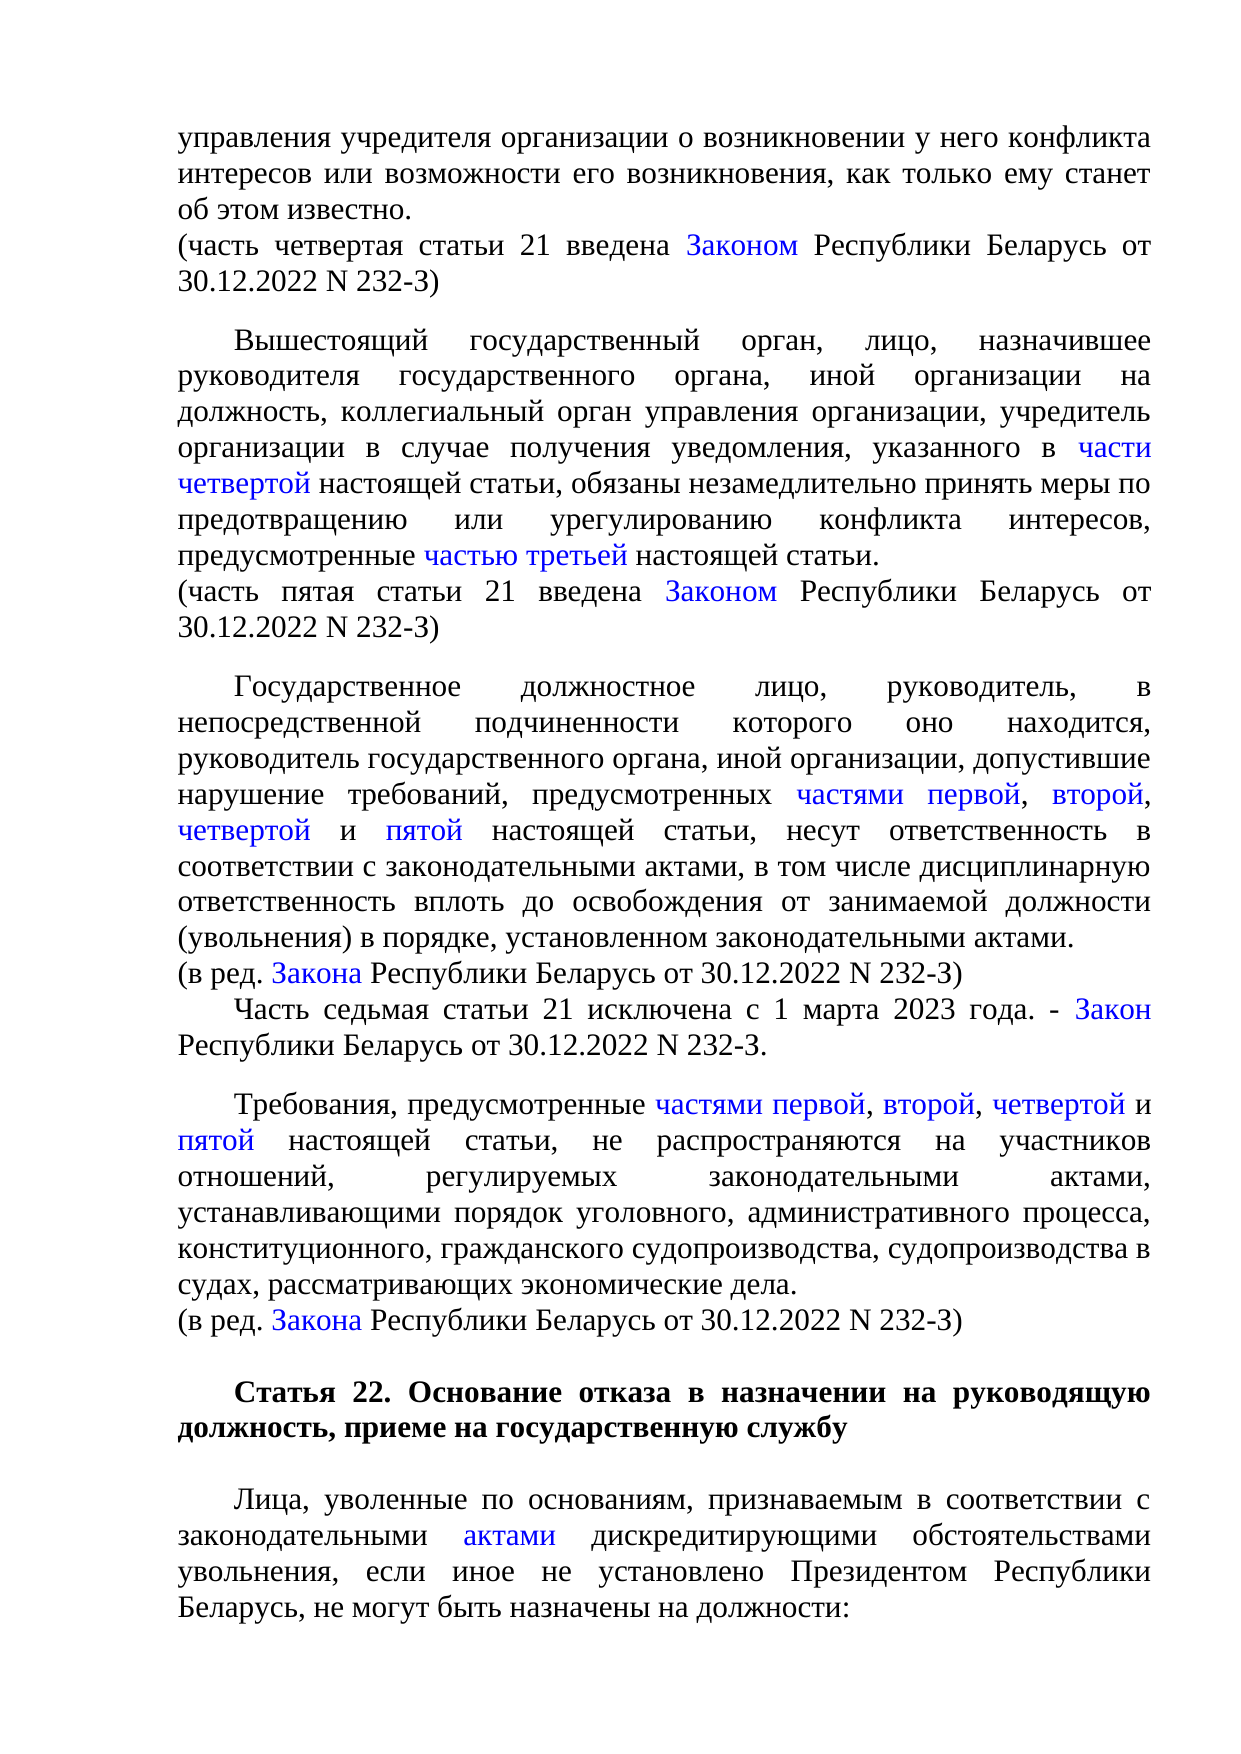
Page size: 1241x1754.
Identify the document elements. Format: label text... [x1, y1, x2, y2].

text Государственное должностное лицо, руководитель, в непосредственной подчиненности которого оно находится, руководитель государственного органа, иной организации, допустившие нарушение требований, предусмотренных частями первой, второй, четвертой и пятой настоящей статьи, несут ответственность в соответствии с законодательными актами, в том числе дисциплинарную ответственность вплоть до освобождения от занимаемой должности (увольнения) в порядке, установленном законодательными актами. [177, 667, 1152, 954]
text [177, 118, 1152, 226]
text Лица, уволенные по основаниям, признаваемым в соответствии с законодательными актами дискредитирующими обстоятельствами увольнения, если иное не установлено Президентом Республики Беларусь, не могут быть назначены на должности: [177, 1481, 1152, 1624]
text (часть четвертая статьи 21 введена Законом Республики Беларусь от 30.12.2022 N 232-З) [177, 226, 1152, 298]
text (в ред. Закона Республики Беларусь от 30.12.2022 N 232-З) [177, 1301, 1152, 1337]
text Часть седьмая статьи 21 исключена с 1 марта 2023 года. - Закон Республики Беларусь от 30.12.2022 N 232-З. [177, 991, 1152, 1062]
text Требования, предусмотренные частями первой, второй, четвертой и пятой настоящей статьи, не распространяются на участников отношений, регулируемых законодательными актами, устанавливающими порядок уголовного, административного процесса, конституционного, гражданского судопроизводства, судопроизводства в судах, рассматривающих экономические дела. [177, 1085, 1152, 1301]
text Статья 22. Основание отказа в назначении на руководящую должность, приеме на государственную службу [177, 1373, 1152, 1445]
text (часть пятая статьи 21 введена Законом Республики Беларусь от 30.12.2022 N 232-З) [177, 572, 1152, 644]
text Вышестоящий государственный орган, лицо, назначившее руководителя государственного органа, иной организации на должность, коллегиальный орган управления организации, учредитель организации в случае получения уведомления, указанного в части четвертой настоящей статьи, обязаны незамедлительно принять меры по предотвращению или урегулированию конфликта интересов, предусмотренные частью третьей настоящей статьи. [177, 321, 1152, 572]
text (в ред. Закона Республики Беларусь от 30.12.2022 N 232-З) [177, 954, 1152, 991]
